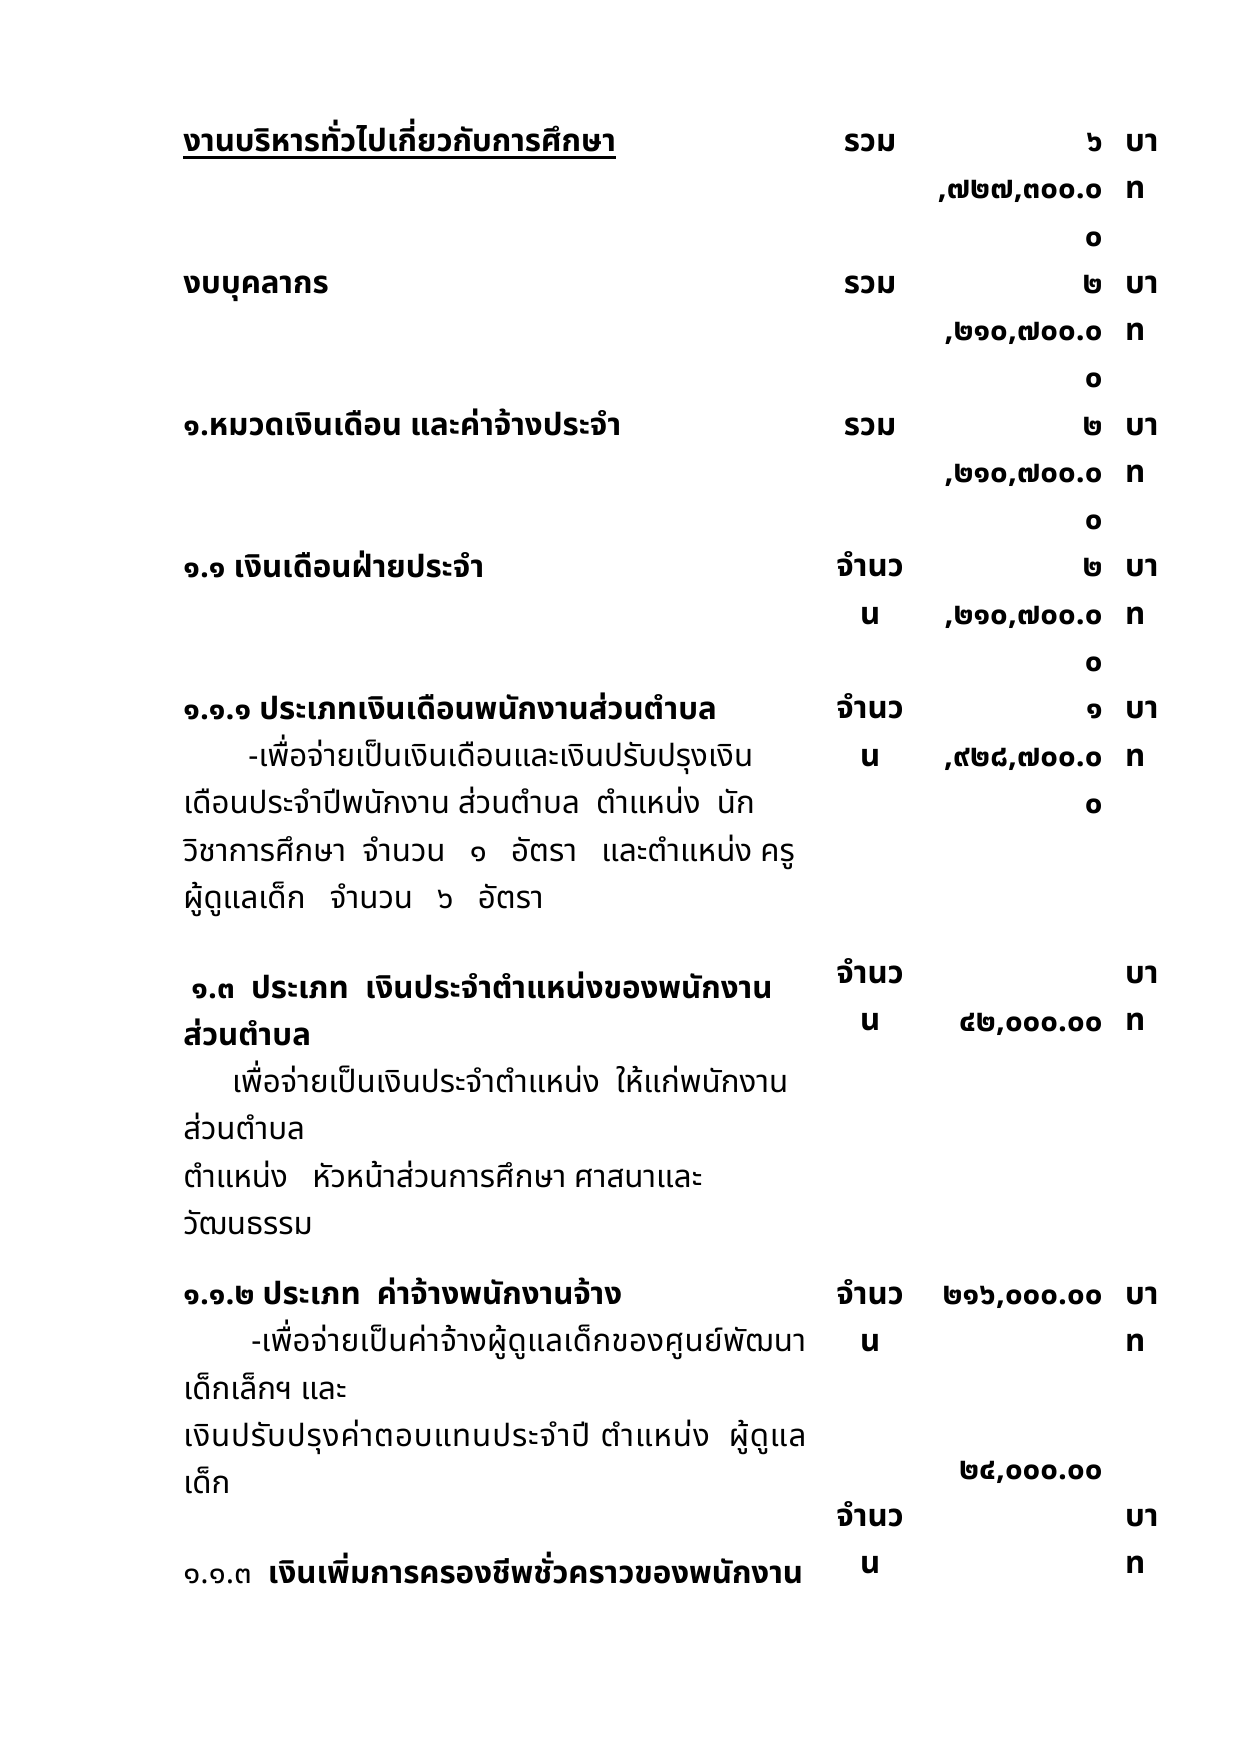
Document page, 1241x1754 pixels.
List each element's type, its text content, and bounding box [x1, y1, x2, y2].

table_cell ๒,๒๑๐,๗๐๐.๐๐ [921, 402, 1113, 544]
table_cell บาท บาท [1114, 686, 1187, 1271]
table_cell จำนวน [818, 544, 921, 686]
table_cell รวม [818, 260, 921, 402]
table_cell บาท บาท [1114, 1271, 1187, 1598]
table_cell ๒,๒๑๐,๗๐๐.๐๐ [921, 544, 1113, 686]
table_cell ๒,๒๑๐,๗๐๐.๐๐ [921, 260, 1113, 402]
table_cell งบบุคลากร [172, 260, 818, 402]
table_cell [921, 1271, 1113, 1598]
table_cell ๑,๙๒๘,๗๐๐.๐๐ ๔๒,๐๐๐.๐๐ [921, 686, 1113, 1271]
table_cell ๑.๑ เงินเดือนฝ่ายประจำ [172, 544, 818, 686]
table_cell บาท [1114, 260, 1187, 402]
table_cell บาท [1114, 544, 1187, 686]
table_header รวม [818, 118, 921, 260]
table_cell จำนวน จำนวน [818, 1271, 921, 1598]
table_cell ๑.๑.๑ ประเภทเงินเดือนพนักงานส่วนตำบล -เพื่อจ่ายเป็นเงินเดือนและเงินปรับปรุงเงินเดือนประจำปีพนักงาน ส่วนตำบล ตำแหน่ง นักวิชาการศึกษา จำนวน ๑ อัตรา และตำแหน่ง ครูผู้ดูแลเด็ก จำนวน ๖ อัตรา ๑.๓ ประเภท เงินประจำตำแหน่งของพนักงานส่วนตำบล เพื่อจ่ายเป็นเงินประจำตำแหน่ง ให้แก่พนักงานส่วนตำบล ตำแหน่ง หัวหน้าส่วนการศึกษา ศาสนาและวัฒนธรรม [172, 686, 818, 1271]
table_header บาท [1114, 118, 1187, 260]
table_cell ๑.หมวดเงินเดือน และค่าจ้างประจำ [172, 402, 818, 544]
table_cell รวม [818, 402, 921, 544]
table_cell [172, 1271, 818, 1598]
table_header งานบริหารทั่วไปเกี่ยวกับการศึกษา [172, 118, 818, 260]
table_header ๖,๗๒๗,๓๐๐.๐๐ [921, 118, 1113, 260]
table_cell จำนวน จำนวน [818, 686, 921, 1271]
table_cell บาท [1114, 402, 1187, 544]
